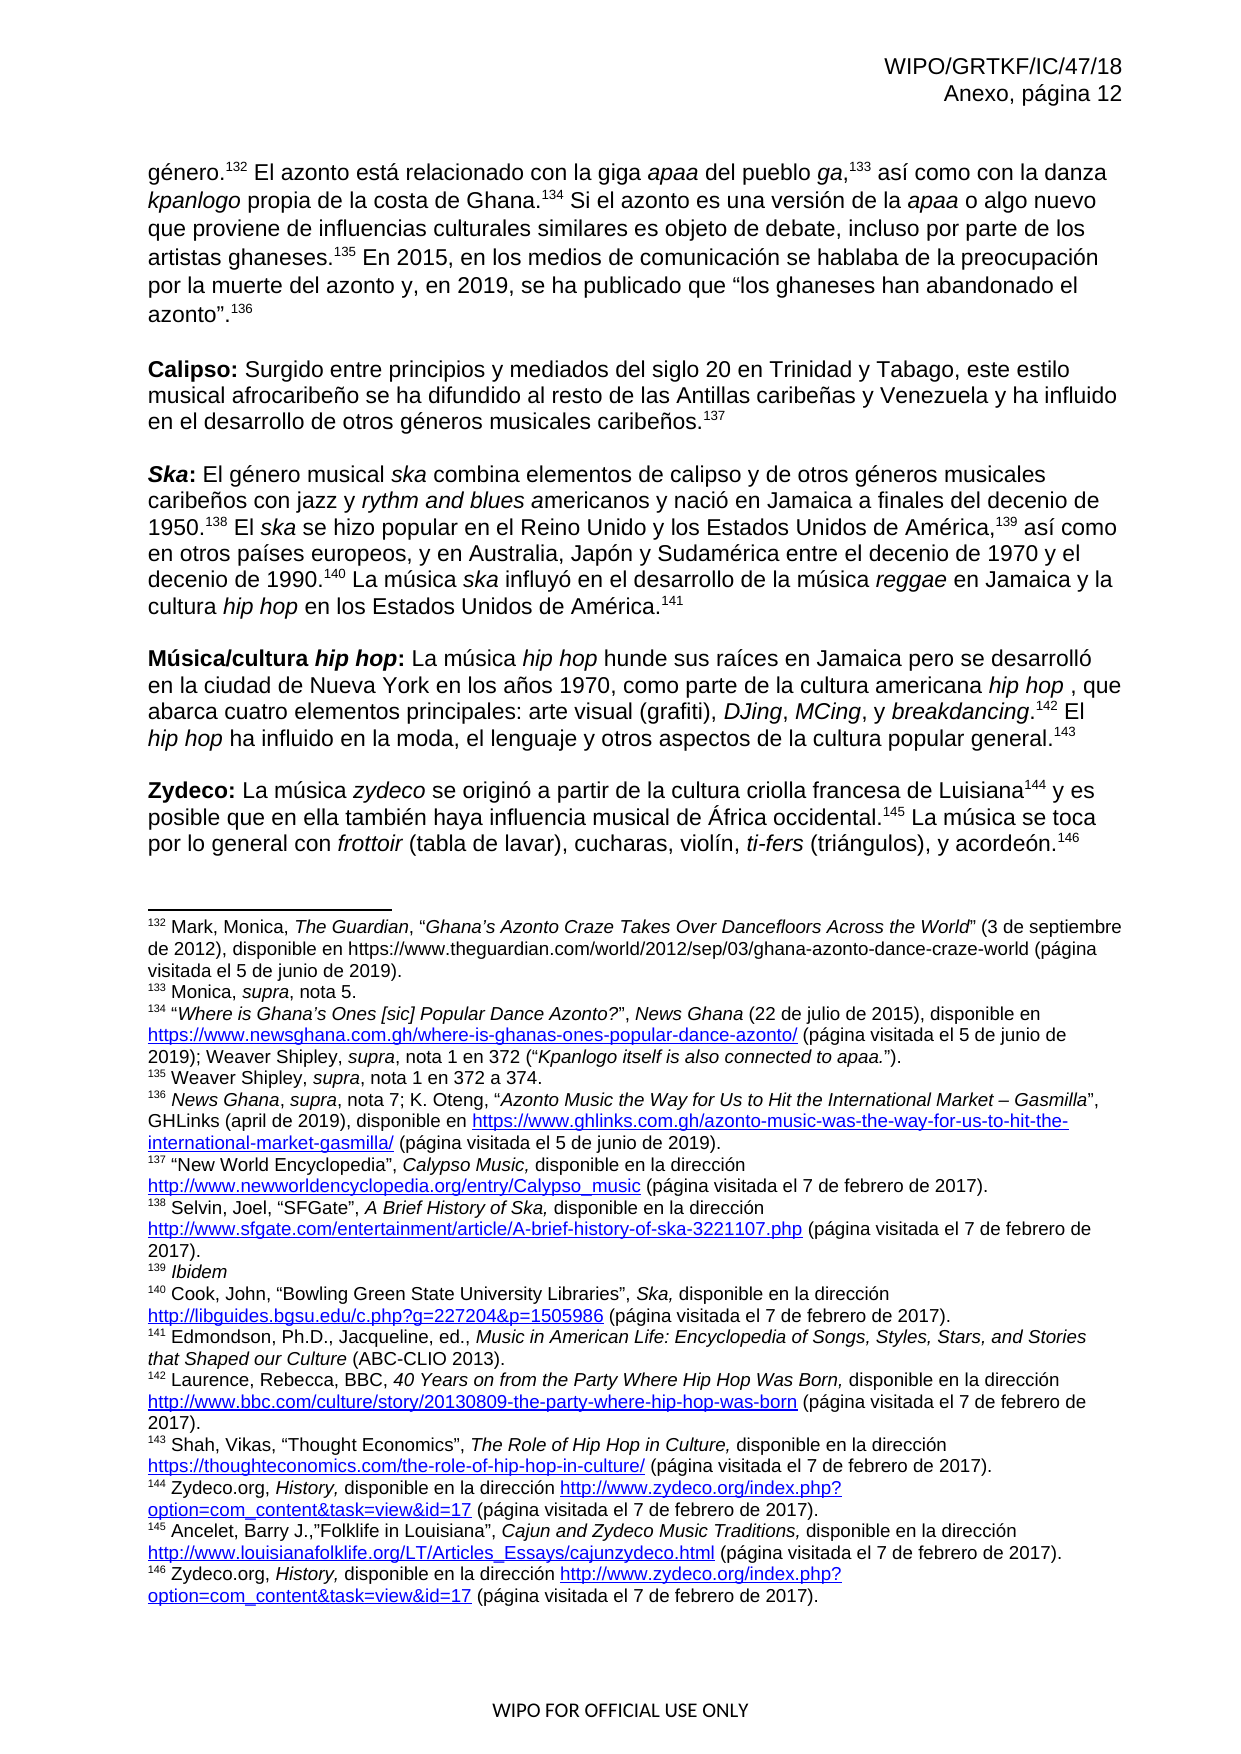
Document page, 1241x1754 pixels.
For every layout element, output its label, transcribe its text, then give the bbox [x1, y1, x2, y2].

text Música/cultura hip hop: La música hip hop hunde sus raíces en Jamaica pero se desarrolló en la ciudad de Nueva York en los años 1970, como parte de la cultura americana hip hop , que abarca cuatro elementos principales: arte visual (grafiti), DJing, MCing, y breakdancing. El hip hop ha influido en la moda, el lenguaje y otros aspectos de la cultura popular general. [148, 645, 1122, 751]
text Calipso: Surgido entre principios y mediados del siglo 20 en Trinidad y Tabago, este estilo musical afrocaribeño se ha difundido al resto de las Antillas caribeñas y Venezuela y ha influido en el desarrollo de otros géneros musicales caribeños. [148, 356, 1122, 434]
text Ska: El género musical ska combina elementos de calipso y de otros géneros musicales caribeños con jazz y rythm and blues americanos y nació en Jamaica a finales del decenio de 1950. El ska se hizo popular en el Reino Unido y los Estados Unidos de América, así como en otros países europeos, y en Australia, Japón y Sudamérica entre el decenio de 1970 y el decenio de 1990. La música ska influyó en el desarrollo de la música reggae en Jamaica y la cultura hip hop en los Estados Unidos de América. [148, 461, 1122, 619]
text Zydeco: La música zydeco se originó a partir de la cultura criolla francesa de Luisiana y es posible que en ella también haya influencia musical de África occidental. La música se toca por lo general con frottoir (tabla de lavar), cucharas, violín, ti-fers (triángulos), y acordeón. [148, 777, 1122, 856]
text Azonto: El azonto es un género musical y un baile cuya popularidad local se debe al éxito que alcanzó en 2011 la canción “U Go Kill Me” del rapero ghanés Sarkodie, cuya popularidad internacional fue avivada por el tema “Azonto” de Fuse ODG, con sede en Londres. El objetivo de Fuse ODG al crear su canción fue proporcionar a los ghaneses de la diáspora un vínculo con la comunidad ghanesa. Desde entonces, el género se ha asociado a Ghana de forma continua. Artistas de otros países también empezaron a componer canciones de este género. El azonto está relacionado con la giga apaa del pueblo ga, así como con la danza kpanlogo propia de la costa de Ghana. Si el azonto es una versión de la apaa o algo nuevo que proviene de influencias culturales similares es objeto de debate, incluso por parte de los artistas ghaneses. En 2015, en los medios de comunicación se hablaba de la preocupación por la muerte del azonto y, en 2019, se ha publicado que “los ghaneses han abandonado el azonto”. [148, 158, 1122, 327]
